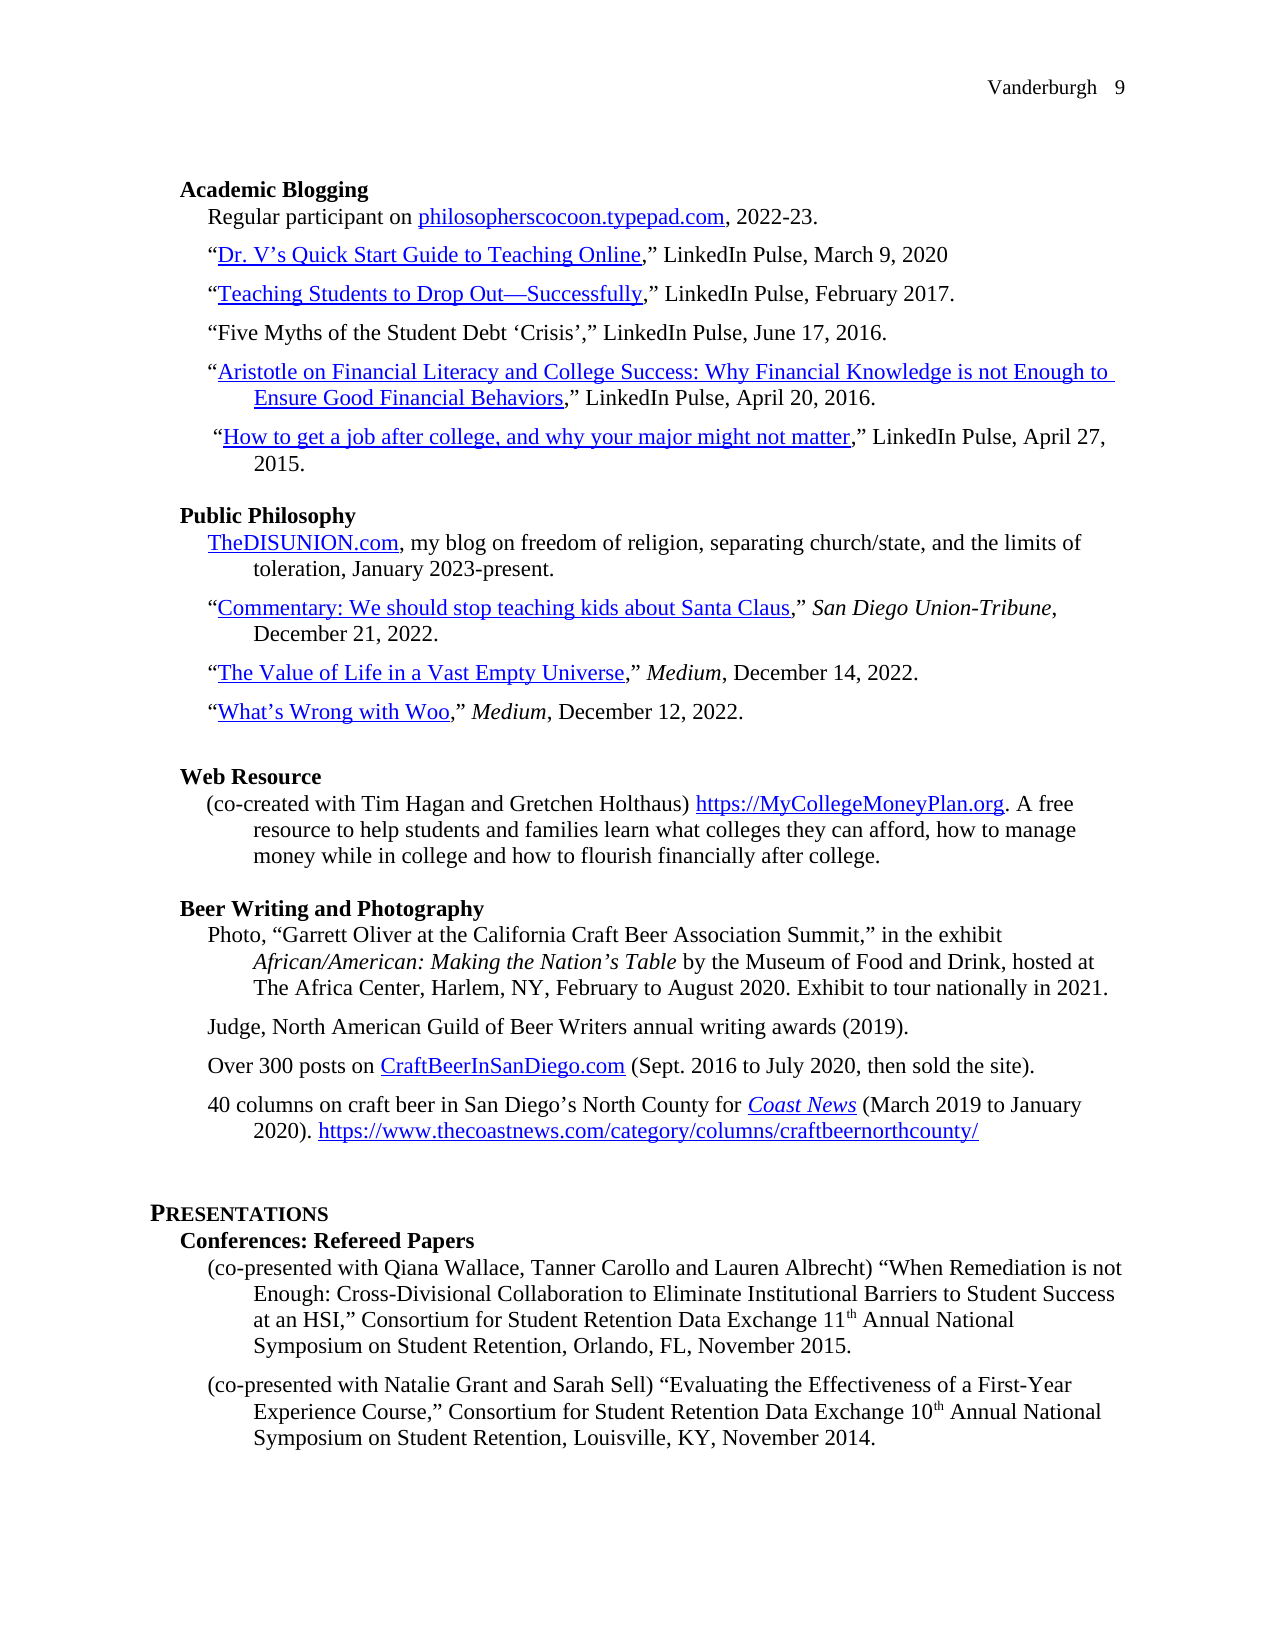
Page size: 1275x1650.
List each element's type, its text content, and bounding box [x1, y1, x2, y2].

subtitle Judge, North American Guild of Beer Writers annual writing awards (2019). [207, 1013, 1125, 1039]
text (co-presented with Qiana Wallace, Tanner Carollo and Lauren Albrecht) “When Remediation is not Enough: Cross-Divisional Collaboration to Eliminate Institutional Barriers to Student Success at an HSI,” Consortium for Student Retention Data Exchange 11th Annual National Symposium on Student Retention, Orlando, FL, November 2015. [207, 1253, 1125, 1359]
text Conferences: Refereed Papers [179, 1227, 1125, 1253]
text “The Value of Life in a Vast Empty Universe,” Medium, December 14, 2022. [207, 659, 1125, 686]
text (co-presented with Natalie Grant and Sarah Sell) “Evaluating the Effectiveness of a First-Year Experience Course,” Consortium for Student Retention Data Exchange 10th Annual National Symposium on Student Retention, Louisville, KY, November 2014. [207, 1371, 1125, 1451]
text 40 columns on craft beer in San Diego’s North County for Coast News (March 2019 to January 2020). https://www.thecoastnews.com/category/columns/craftbeernorthcounty/ [207, 1091, 1125, 1143]
text Over 300 posts on CraftBeerInSanDiego.com (Sept. 2016 to July 2020, then sold the site). [207, 1052, 1125, 1078]
text Regular participant on philosopherscocoon.typepad.com, 2022-23. [207, 203, 1125, 229]
text “Five Myths of the Student Debt ‘Crisis’,” LinkedIn Pulse, June 17, 2016. [207, 319, 1125, 346]
text “How to get a job after college, and why your major might not matter,” LinkedIn Pulse, April 27, 2015. [207, 423, 1125, 476]
text Academic Blogging [179, 176, 1125, 203]
text (co-created with Tim Hagan and Gretchen Holthaus) https://MyCollegeMoneyPlan.org. A free resource to help students and families learn what colleges they can afford, how to manage money while in college and how to flourish financially after college. [206, 789, 1125, 869]
text Beer Writing and Photography [179, 895, 1125, 921]
text “Teaching Students to Drop Out—Successfully,” LinkedIn Pulse, February 2017. [207, 280, 1125, 307]
text “What’s Wrong with Woo,” Medium, December 12, 2022. [207, 698, 1125, 724]
text “Commentary: We should stop teaching kids about Santa Claus,” San Diego Union-Tribune, December 21, 2022. [207, 594, 1125, 647]
text Public Philosophy [179, 502, 1125, 529]
text “Aristotle on Financial Literacy and College Success: Why Financial Knowledge is not Enough to Ensure Good Financial Behaviors,” LinkedIn Pulse, April 20, 2016. [207, 358, 1125, 411]
text Web Resource [179, 763, 1125, 789]
text PRESENTATIONS [150, 1198, 1125, 1227]
text “Dr. V’s Quick Start Guide to Teaching Online,” LinkedIn Pulse, March 9, 2020 [207, 242, 1125, 268]
text Photo, “Garrett Oliver at the California Craft Beer Association Summit,” in the exhibit African/American: Making the Nation’s Table by the Museum of Food and Drink, hosted at The Africa Center, Harlem, NY, February to August 2020. Exhibit to tour nationally in 2021. [207, 921, 1125, 1000]
text TheDISUNION.com, my blog on freedom of religion, separating church/state, and the limits of toleration, January 2023-present. [207, 529, 1125, 581]
